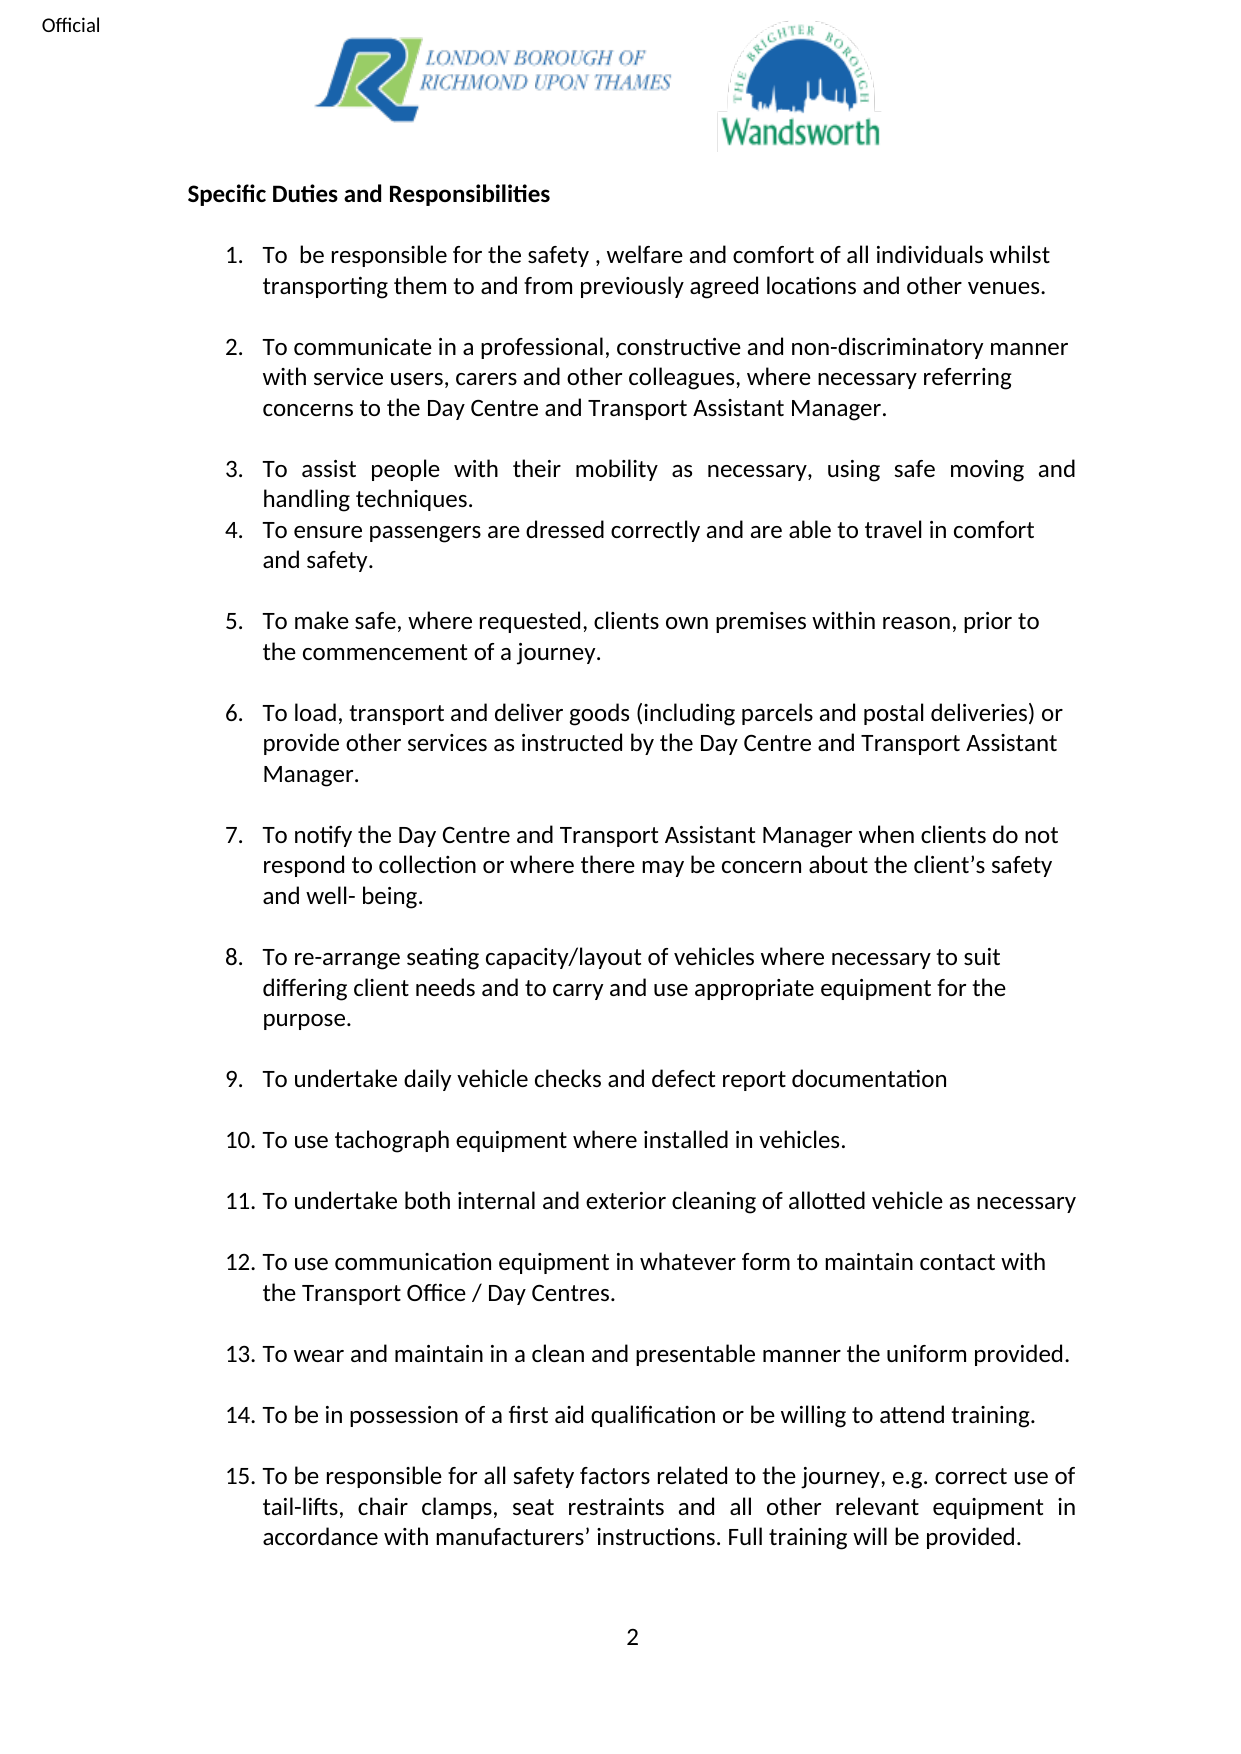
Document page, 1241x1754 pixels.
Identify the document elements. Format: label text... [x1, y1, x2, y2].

list To undertake both internal and exterior cleaning of allotted vehicle as necessary [225, 1185, 1078, 1216]
list To notify the Day Centre and Transport Assistant Manager when clients do not respond to collection or where there may be concern about the client’s safety and well- being. [225, 819, 1078, 911]
list To wear and maintain in a clean and presentable manner the uniform provided. [225, 1338, 1078, 1368]
list To load, transport and deliver goods (including parcels and postal deliveries) or provide other services as instructed by the Day Centre and Transport Assistant Manager. [225, 697, 1078, 789]
text Specific Duties and Responsibilities [187, 178, 1078, 209]
list To be responsible for all safety factors related to the journey, e.g. correct use of tail-lifts, chair clamps, seat restraints and all other relevant equipment in accordance with manufacturers’ instructions. Full training will be provided. [225, 1460, 1078, 1552]
list To re-arrange seating capacity/layout of vehicles where necessary to suit differing client needs and to carry and use appropriate equipment for the purpose. [225, 941, 1078, 1033]
list To use tachograph equipment where installed in vehicles. [225, 1124, 1078, 1155]
list To be in possession of a first aid qualification or be willing to attend training. [225, 1399, 1078, 1429]
list To undertake daily vehicle checks and defect report documentation [225, 1063, 1078, 1094]
list To make safe, where requested, clients own premises within reason, prior to the commencement of a journey. [225, 606, 1078, 667]
list To use communication equipment in whatever form to maintain contact with the Transport Office / Day Centres. [225, 1246, 1078, 1307]
list To ensure passengers are dressed correctly and are able to travel in comfort and safety. [225, 514, 1078, 575]
list To communicate in a professional, constructive and non-discriminatory manner with service users, carers and other colleagues, where necessary referring concerns to the Day Centre and Transport Assistant Manager. [225, 331, 1078, 422]
list To assist people with their mobility as necessary, using safe moving and handling techniques. [225, 453, 1078, 514]
list To be responsible for the safety , welfare and comfort of all individuals whilst transporting them to and from previously agreed locations and other venues. [225, 239, 1078, 300]
